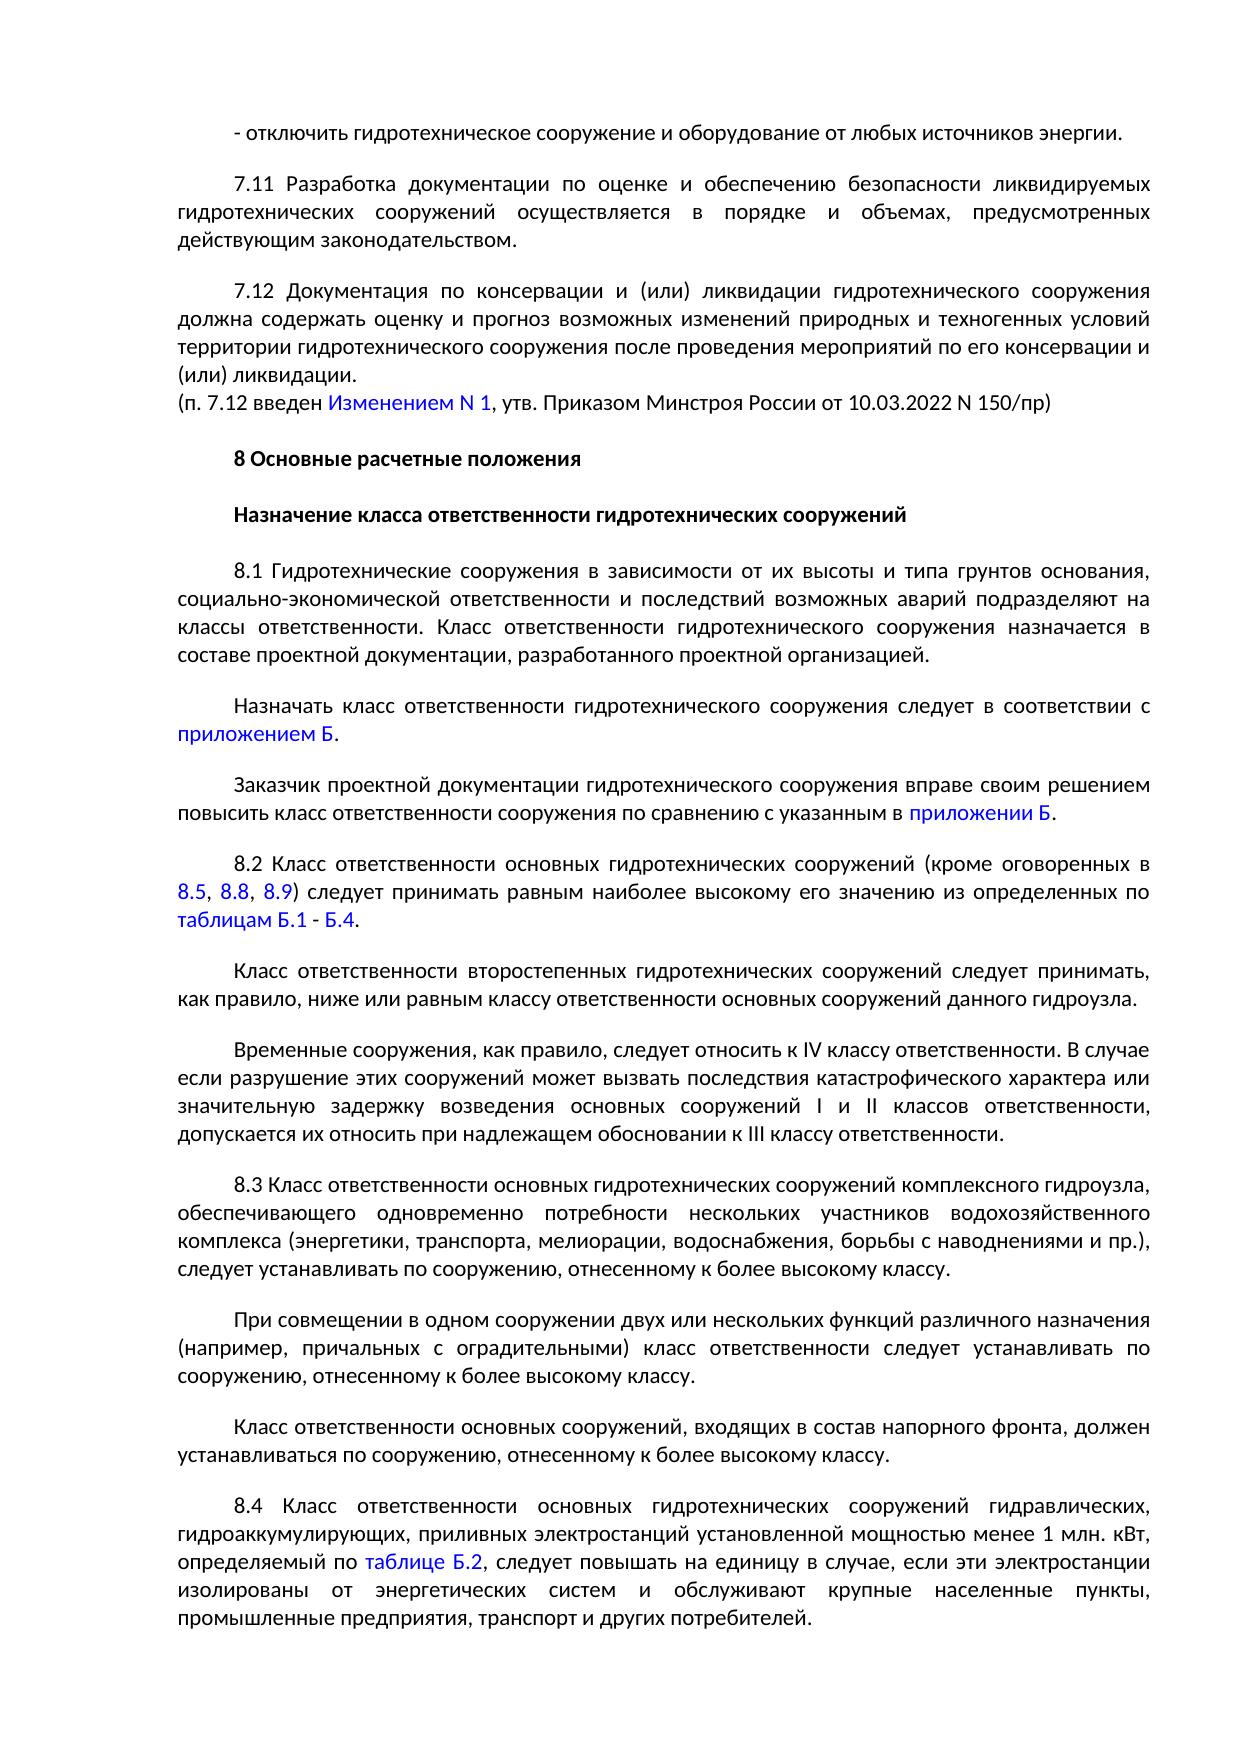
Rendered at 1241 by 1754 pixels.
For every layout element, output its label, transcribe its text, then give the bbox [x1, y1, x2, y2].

text Класс ответственности основных сооружений, входящих в состав напорного фронта, должен устанавливаться по сооружению, отнесенному к более высокому классу. [177, 1412, 1152, 1468]
text Класс ответственности второстепенных гидротехнических сооружений следует принимать, как правило, ниже или равным классу ответственности основных сооружений данного гидроузла. [177, 956, 1152, 1012]
text 8.3 Класс ответственности основных гидротехнических сооружений комплексного гидроузла, обеспечивающего одновременно потребности нескольких участников водохозяйственного комплекса (энергетики, транспорта, мелиорации, водоснабжения, борьбы с наводнениями и пр.), следует устанавливать по сооружению, отнесенному к более высокому классу. [177, 1170, 1152, 1282]
text 8.4 Класс ответственности основных гидротехнических сооружений гидравлических, гидроаккумулирующих, приливных электростанций установленной мощностью менее 1 млн. кВт, определяемый по таблице Б.2, следует повышать на единицу в случае, если эти электростанции изолированы от энергетических систем и обслуживают крупные населенные пункты, промышленные предприятия, транспорт и других потребителей. [177, 1491, 1152, 1631]
text 8.2 Класс ответственности основных гидротехнических сооружений (кроме оговоренных в 8.5, 8.8, 8.9) следует принимать равным наиболее высокому его значению из определенных по таблицам Б.1 - Б.4. [177, 849, 1152, 933]
text (п. 7.12 введен Изменением N 1, утв. Приказом Минстроя России от 10.03.2022 N 150/пр) [177, 388, 1152, 416]
text Временные сооружения, как правило, следует относить к IV классу ответственности. В случае если разрушение этих сооружений может вызвать последствия катастрофического характера или значительную задержку возведения основных сооружений I и II классов ответственности, допускается их относить при надлежащем обосновании к III классу ответственности. [177, 1035, 1152, 1147]
text 7.11 Разработка документации по оценке и обеспечению безопасности ликвидируемых гидротехнических сооружений осуществляется в порядке и объемах, предусмотренных действующим законодательством. [177, 169, 1152, 253]
text Заказчик проектной документации гидротехнического сооружения вправе своим решением повысить класс ответственности сооружения по сравнению с указанным в приложении Б. [177, 770, 1152, 826]
text Назначение класса ответственности гидротехнических сооружений [177, 500, 1152, 528]
title 8 Основные расчетные положения [177, 444, 1152, 472]
text 8.1 Гидротехнические сооружения в зависимости от их высоты и типа грунтов основания, социально-экономической ответственности и последствий возможных аварий подразделяют на классы ответственности. Класс ответственности гидротехнического сооружения назначается в составе проектной документации, разработанного проектной организацией. [177, 556, 1152, 668]
text - отключить гидротехническое сооружение и оборудование от любых источников энергии. [177, 118, 1152, 146]
text 7.12 Документация по консервации и (или) ликвидации гидротехнического сооружения должна содержать оценку и прогноз возможных изменений природных и техногенных условий территории гидротехнического сооружения после проведения мероприятий по его консервации и (или) ликвидации. [177, 276, 1152, 388]
text Назначать класс ответственности гидротехнического сооружения следует в соответствии с приложением Б. [177, 691, 1152, 747]
text При совмещении в одном сооружении двух или нескольких функций различного назначения (например, причальных с оградительными) класс ответственности следует устанавливать по сооружению, отнесенному к более высокому классу. [177, 1305, 1152, 1389]
